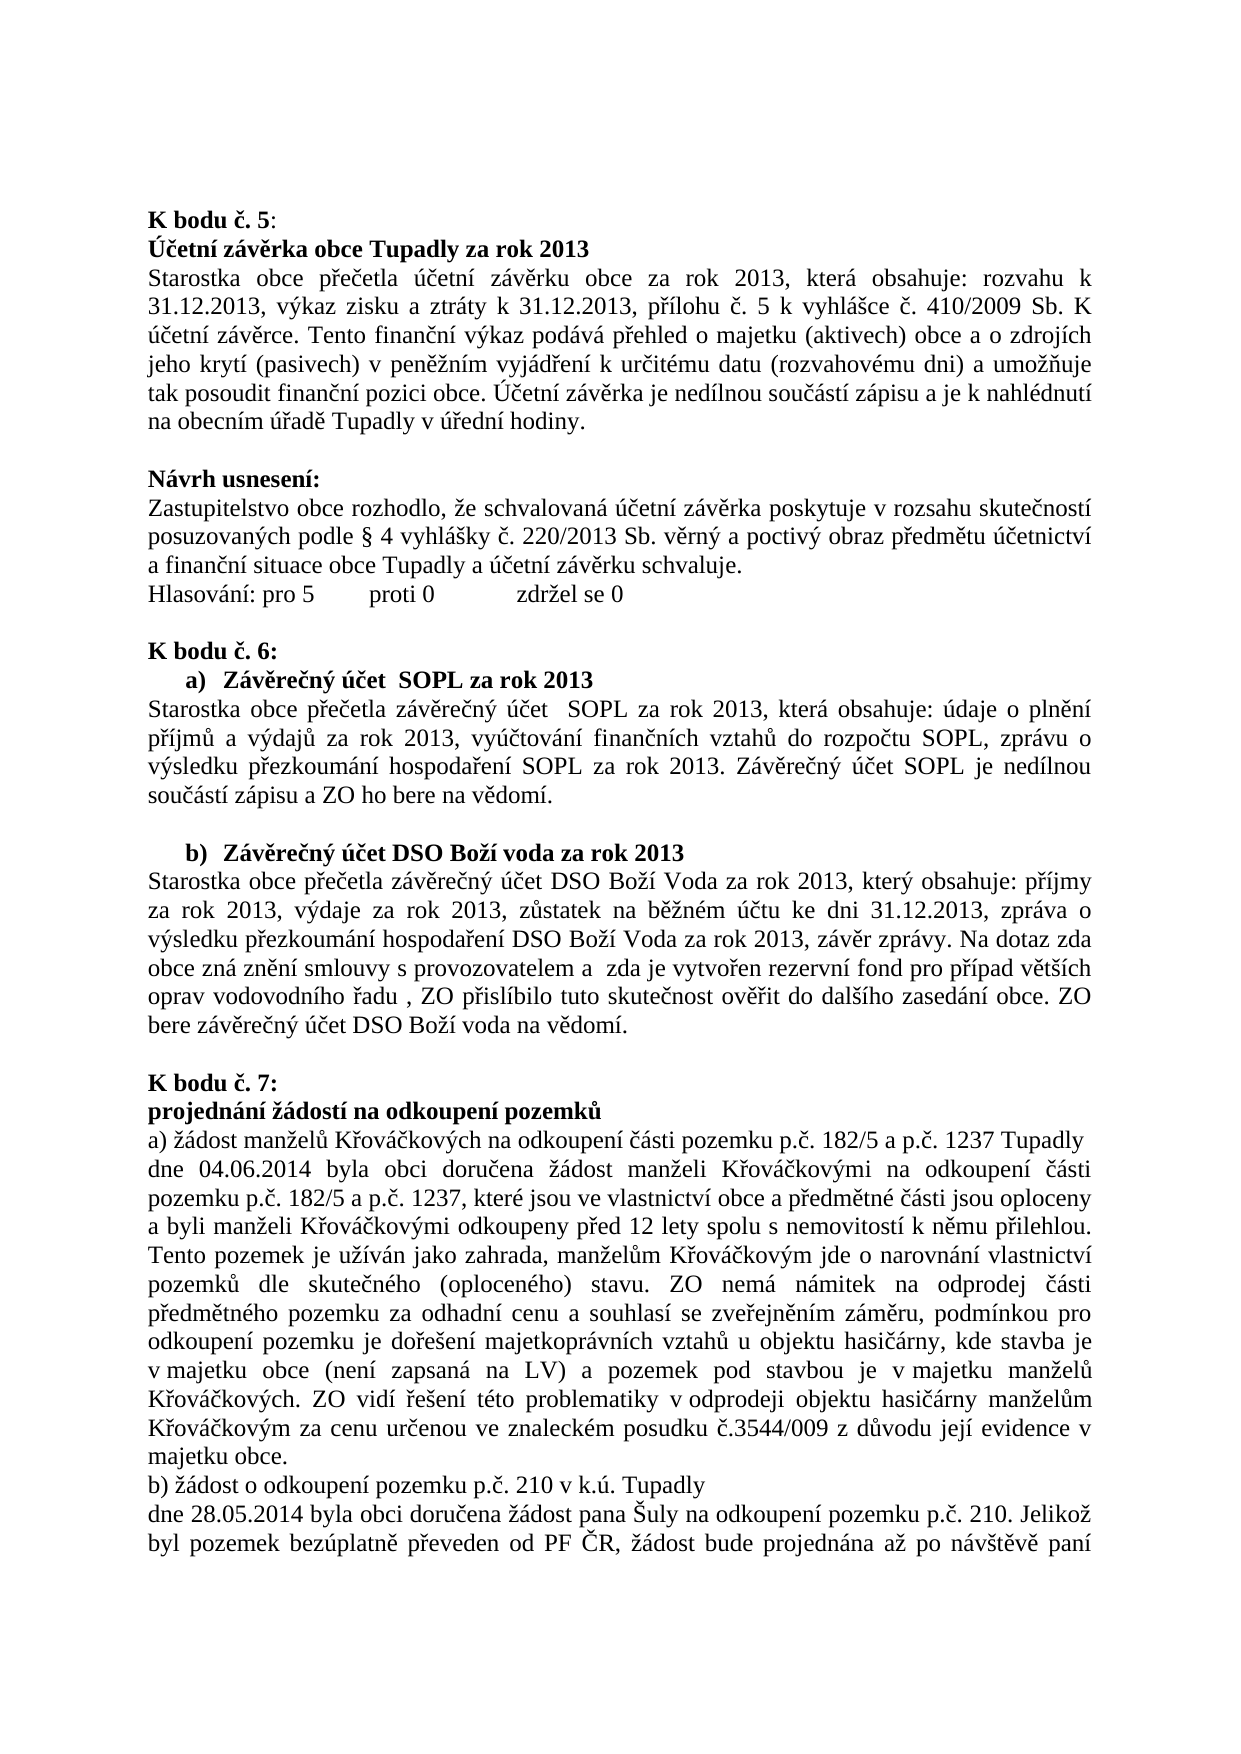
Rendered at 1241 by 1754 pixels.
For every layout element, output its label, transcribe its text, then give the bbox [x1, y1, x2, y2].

list Závěrečný účet SOPL za rok 2013 [185, 665, 1093, 694]
text b) žádost o odkoupení pozemku p.č. 210 v k.ú. Tupadly [148, 1470, 1093, 1499]
text Účetní závěrka obce Tupadly za rok 2013 [148, 234, 1093, 263]
text K bodu č. 5: [148, 205, 1093, 234]
text K bodu č. 7: [148, 1068, 1093, 1096]
text K bodu č. 6: [148, 636, 1093, 665]
text Starostka obce přečetla závěrečný účet SOPL za rok 2013, která obsahuje: údaje o plnění příjmů a výdajů za rok 2013, vyúčtování finančních vztahů do rozpočtu SOPL, zprávu o výsledku přezkoumání hospodaření SOPL za rok 2013. Závěrečný účet SOPL je nedílnou součástí zápisu a ZO ho bere na vědomí. [148, 694, 1093, 809]
text Hlasování: pro 5 proti 0 zdržel se 0 [148, 579, 1093, 608]
text Starostka obce přečetla závěrečný účet DSO Boží Voda za rok 2013, který obsahuje: příjmy za rok 2013, výdaje za rok 2013, zůstatek na běžném účtu ke dni 31.12.2013, zpráva o výsledku přezkoumání hospodaření DSO Boží Voda za rok 2013, závěr zprávy. Na dotaz zda obce zná znění smlouvy s provozovatelem a zda je vytvořen rezervní fond pro případ větších oprav vodovodního řadu , ZO přislíbilo tuto skutečnost ověřit do dalšího zasedání obce. ZO bere závěrečný účet DSO Boží voda na vědomí. [148, 866, 1093, 1039]
text Návrh usnesení: [148, 464, 1093, 493]
text dne 04.06.2014 byla obci doručena žádost manželi Křováčkovými na odkoupení části pozemku p.č. 182/5 a p.č. 1237, které jsou ve vlastnictví obce a předmětné části jsou oploceny a byli manželi Křováčkovými odkoupeny před 12 lety spolu s nemovitostí k němu přilehlou. Tento pozemek je užíván jako zahrada, manželům Křováčkovým jde o narovnání vlastnictví pozemků dle skutečného (oploceného) stavu. ZO nemá námitek na odprodej části předmětného pozemku za odhadní cenu a souhlasí se zveřejněním záměru, podmínkou pro odkoupení pozemku je dořešení majetkoprávních vztahů u objektu hasičárny, kde stavba je v majetku obce (není zapsaná na LV) a pozemek pod stavbou je v majetku manželů Křováčkových. ZO vidí řešení této problematiky v odprodeji objektu hasičárny manželům Křováčkovým za cenu určenou ve znaleckém posudku č.3544/009 z důvodu její evidence v majetku obce. [148, 1154, 1093, 1470]
text a) žádost manželů Křováčkových na odkoupení části pozemku p.č. 182/5 a p.č. 1237 Tupadly [148, 1125, 1093, 1154]
list Závěrečný účet DSO Boží voda za rok 2013 [185, 838, 1093, 866]
text Zastupitelstvo obce rozhodlo, že schvalovaná účetní závěrka poskytuje v rozsahu skutečností posuzovaných podle § 4 vyhlášky č. 220/2013 Sb. věrný a poctivý obraz předmětu účetnictví a finanční situace obce Tupadly a účetní závěrku schvaluje. [148, 493, 1093, 579]
text projednání žádostí na odkoupení pozemků [148, 1096, 1093, 1125]
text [148, 1499, 1093, 1556]
text Starostka obce přečetla účetní závěrku obce za rok 2013, která obsahuje: rozvahu k 31.12.2013, výkaz zisku a ztráty k 31.12.2013, přílohu č. 5 k vyhlášce č. 410/2009 Sb. K účetní závěrce. Tento finanční výkaz podává přehled o majetku (aktivech) obce a o zdrojích jeho krytí (pasivech) v peněžním vyjádření k určitému datu (rozvahovému dni) a umožňuje tak posoudit finanční pozici obce. Účetní závěrka je nedílnou součástí zápisu a je k nahlédnutí na obecním úřadě Tupadly v úřední hodiny. [148, 263, 1093, 435]
